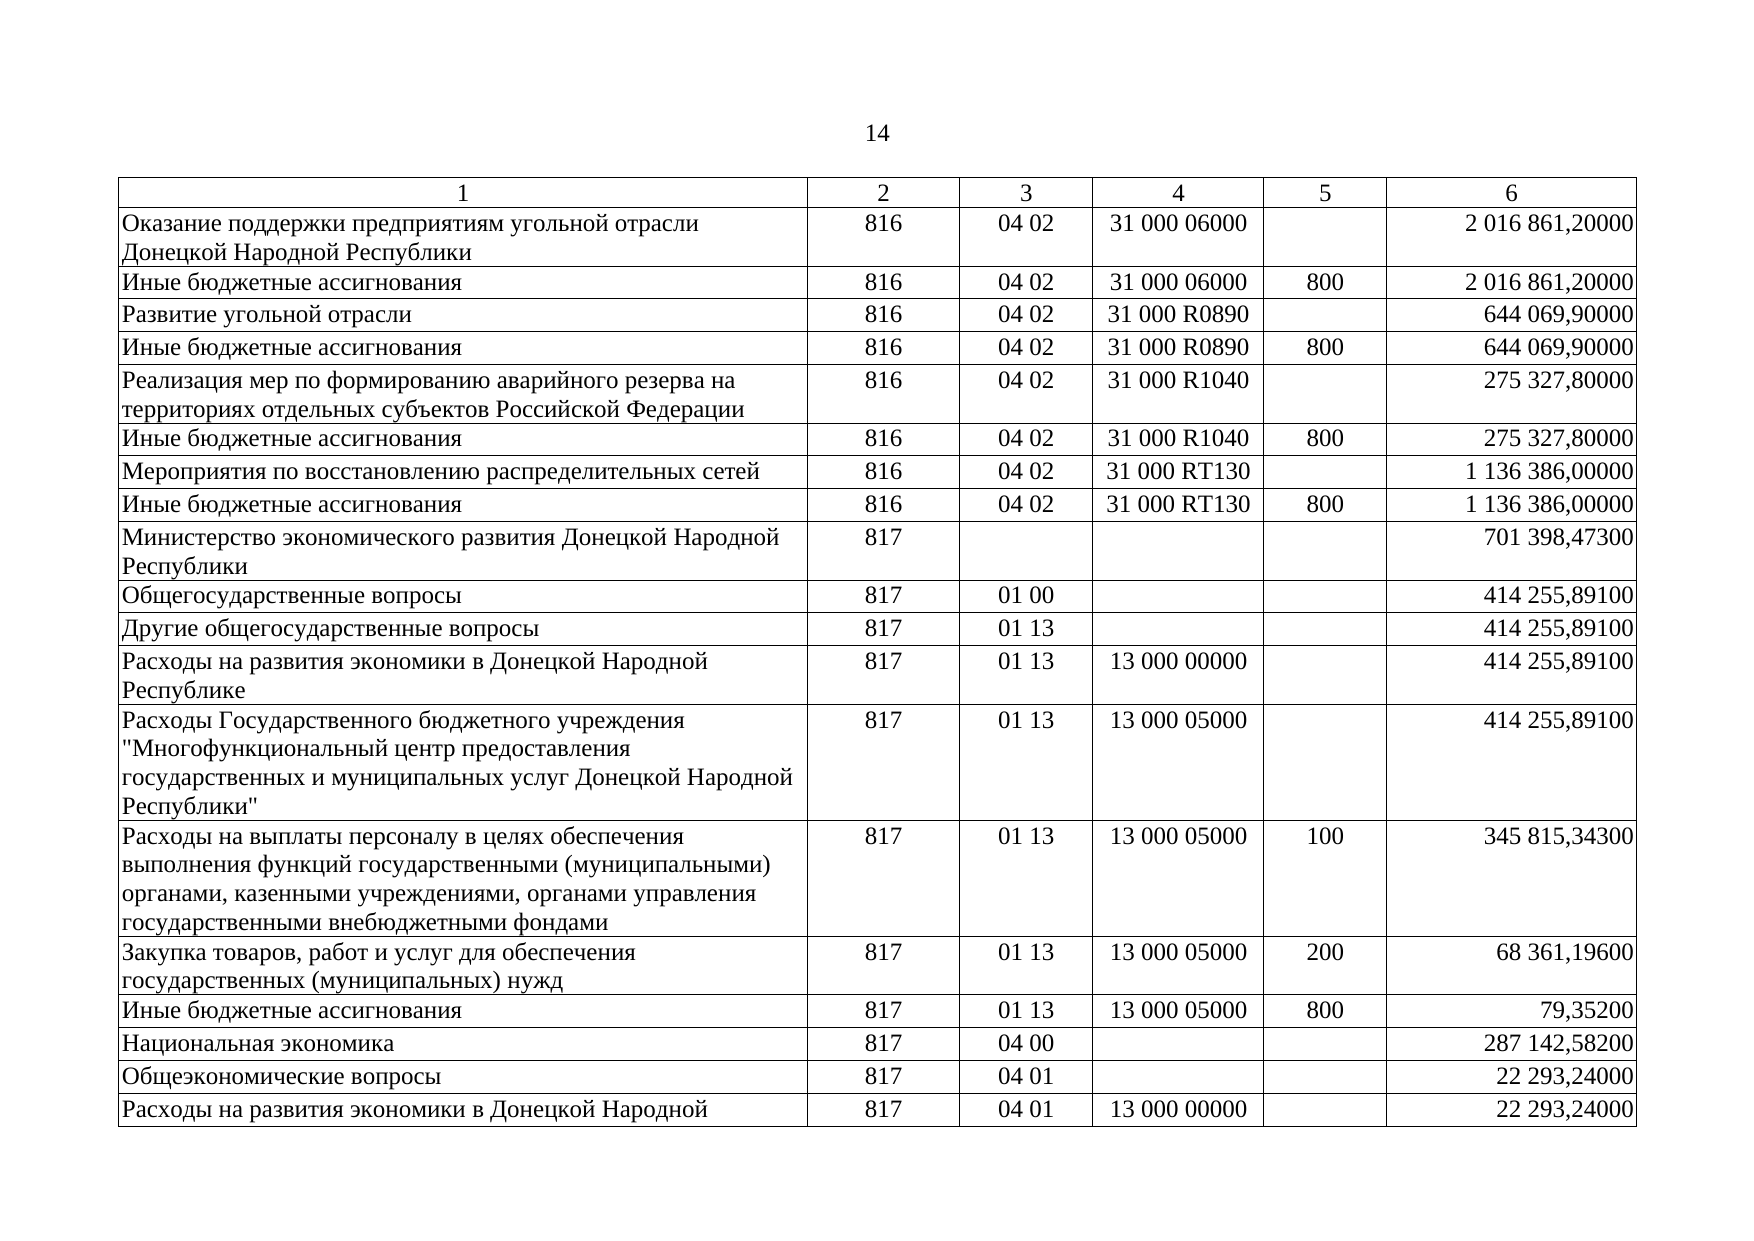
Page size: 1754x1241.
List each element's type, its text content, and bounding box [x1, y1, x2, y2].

table_cell 817 [808, 1094, 959, 1126]
table_header 2 [808, 178, 959, 207]
table_cell Закупка товаров, работ и услуг для обеспечения государственных (муниципальных) нужд [119, 937, 807, 994]
table_cell 01 00 [960, 581, 1092, 612]
table_cell 01 13 [960, 937, 1092, 994]
table_cell 200 [1264, 937, 1386, 994]
table_cell 04 00 [960, 1028, 1092, 1060]
table_cell 2 016 861,20000 [1387, 208, 1636, 266]
table_cell Общегосударственные вопросы [119, 581, 807, 612]
table_cell [1264, 646, 1386, 704]
table_cell 414 255,89100 [1387, 581, 1636, 612]
table_cell 13 000 00000 [1093, 646, 1263, 704]
table_cell 817 [808, 995, 959, 1027]
table_cell [1264, 456, 1386, 488]
table_cell 79,35200 [1387, 995, 1636, 1027]
table_cell Развитие угольной отрасли [119, 299, 807, 331]
table_cell 04 02 [960, 267, 1092, 298]
table_cell Общеэкономические вопросы [119, 1061, 807, 1093]
table_cell 414 255,89100 [1387, 705, 1636, 820]
table_cell Иные бюджетные ассигнования [119, 489, 807, 521]
table_cell 13 000 00000 [1093, 1094, 1263, 1126]
table_cell [1264, 522, 1386, 579]
table_cell 04 02 [960, 489, 1092, 521]
table_cell 22 293,24000 [1387, 1094, 1636, 1126]
table_cell [1264, 1094, 1386, 1126]
table_cell 01 13 [960, 995, 1092, 1027]
table_cell 817 [808, 581, 959, 612]
table_cell 22 293,24000 [1387, 1061, 1636, 1093]
table_cell 817 [808, 1028, 959, 1060]
table_cell 800 [1264, 267, 1386, 298]
table_cell 816 [808, 267, 959, 298]
table_cell 817 [808, 821, 959, 936]
table_cell [1093, 581, 1263, 612]
table_cell 816 [808, 332, 959, 364]
table_cell 800 [1264, 995, 1386, 1027]
table_cell 644 069,90000 [1387, 299, 1636, 331]
table_cell 817 [808, 613, 959, 645]
table_cell 04 02 [960, 456, 1092, 488]
table_cell 31 000 RТ130 [1093, 456, 1263, 488]
table_cell Иные бюджетные ассигнования [119, 267, 807, 298]
table_header 5 [1264, 178, 1386, 207]
table_cell 31 000 R0890 [1093, 332, 1263, 364]
table_cell 31 000 R1040 [1093, 365, 1263, 422]
table_cell 275 327,80000 [1387, 365, 1636, 422]
table_cell 04 02 [960, 208, 1092, 266]
table_header 6 [1387, 178, 1636, 207]
table_cell Расходы на развития экономики в Донецкой Народной Республике [119, 646, 807, 704]
table_cell 31 000 06000 [1093, 208, 1263, 266]
table_cell 1 136 386,00000 [1387, 456, 1636, 488]
table_cell 414 255,89100 [1387, 613, 1636, 645]
table_cell [1093, 613, 1263, 645]
table_cell 01 13 [960, 613, 1092, 645]
table_cell Другие общегосударственные вопросы [119, 613, 807, 645]
table_cell 04 01 [960, 1061, 1092, 1093]
table_cell 701 398,47300 [1387, 522, 1636, 579]
table_cell [1093, 522, 1263, 579]
table_cell [1264, 1061, 1386, 1093]
table_cell 817 [808, 705, 959, 820]
table_cell 04 02 [960, 299, 1092, 331]
table_cell 04 01 [960, 1094, 1092, 1126]
table_cell 414 255,89100 [1387, 646, 1636, 704]
table_cell Оказание поддержки предприятиям угольной отрасли Донецкой Народной Республики [119, 208, 807, 266]
table_cell Иные бюджетные ассигнования [119, 332, 807, 364]
table_cell 800 [1264, 424, 1386, 455]
table_cell 31 000 R1040 [1093, 424, 1263, 455]
table_cell 1 136 386,00000 [1387, 489, 1636, 521]
table_cell 31 000 R0890 [1093, 299, 1263, 331]
table_cell [1264, 208, 1386, 266]
table_cell 13 000 05000 [1093, 705, 1263, 820]
table_cell 13 000 05000 [1093, 821, 1263, 936]
table_cell [1093, 1061, 1263, 1093]
table_cell [1264, 299, 1386, 331]
table_cell 816 [808, 208, 959, 266]
table_cell 817 [808, 937, 959, 994]
table_cell Реализация мер по формированию аварийного резерва на территориях отдельных субъектов Российской Федерации [119, 365, 807, 422]
table_cell 31 000 RТ130 [1093, 489, 1263, 521]
table_cell 04 02 [960, 365, 1092, 422]
table_cell 31 000 06000 [1093, 267, 1263, 298]
table_cell 816 [808, 424, 959, 455]
table_cell 2 016 861,20000 [1387, 267, 1636, 298]
table_cell 04 02 [960, 332, 1092, 364]
table_cell 13 000 05000 [1093, 937, 1263, 994]
table_cell Министерство экономического развития Донецкой Народной Республики [119, 522, 807, 579]
table_cell [1264, 581, 1386, 612]
table_cell 13 000 05000 [1093, 995, 1263, 1027]
table_cell Иные бюджетные ассигнования [119, 995, 807, 1027]
table_cell 816 [808, 365, 959, 422]
table_header 3 [960, 178, 1092, 207]
table_cell 800 [1264, 332, 1386, 364]
table_cell 816 [808, 456, 959, 488]
table_cell 04 02 [960, 424, 1092, 455]
table_cell 275 327,80000 [1387, 424, 1636, 455]
table_cell 800 [1264, 489, 1386, 521]
table_cell [1264, 613, 1386, 645]
table_cell 816 [808, 489, 959, 521]
table_cell 817 [808, 1061, 959, 1093]
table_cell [119, 1094, 807, 1126]
table_header 1 [119, 178, 807, 207]
table_header 4 [1093, 178, 1263, 207]
table_cell [1264, 705, 1386, 820]
table_cell 817 [808, 522, 959, 579]
table_cell 345 815,34300 [1387, 821, 1636, 936]
table_cell 01 13 [960, 646, 1092, 704]
table_cell [1264, 1028, 1386, 1060]
table_cell 01 13 [960, 821, 1092, 936]
table_cell Национальная экономика [119, 1028, 807, 1060]
table_cell 817 [808, 646, 959, 704]
table_cell 644 069,90000 [1387, 332, 1636, 364]
table_cell [960, 522, 1092, 579]
table_cell Расходы Государственного бюджетного учреждения "Многофункциональный центр предоставления государственных и муниципальных услуг Донецкой Народной Республики" [119, 705, 807, 820]
table_cell 816 [808, 299, 959, 331]
table_cell Мероприятия по восстановлению распределительных сетей [119, 456, 807, 488]
table_cell 01 13 [960, 705, 1092, 820]
table_cell 287 142,58200 [1387, 1028, 1636, 1060]
table_cell [1264, 365, 1386, 422]
table_cell [1093, 1028, 1263, 1060]
table_cell Иные бюджетные ассигнования [119, 424, 807, 455]
table_cell 100 [1264, 821, 1386, 936]
table_cell 68 361,19600 [1387, 937, 1636, 994]
